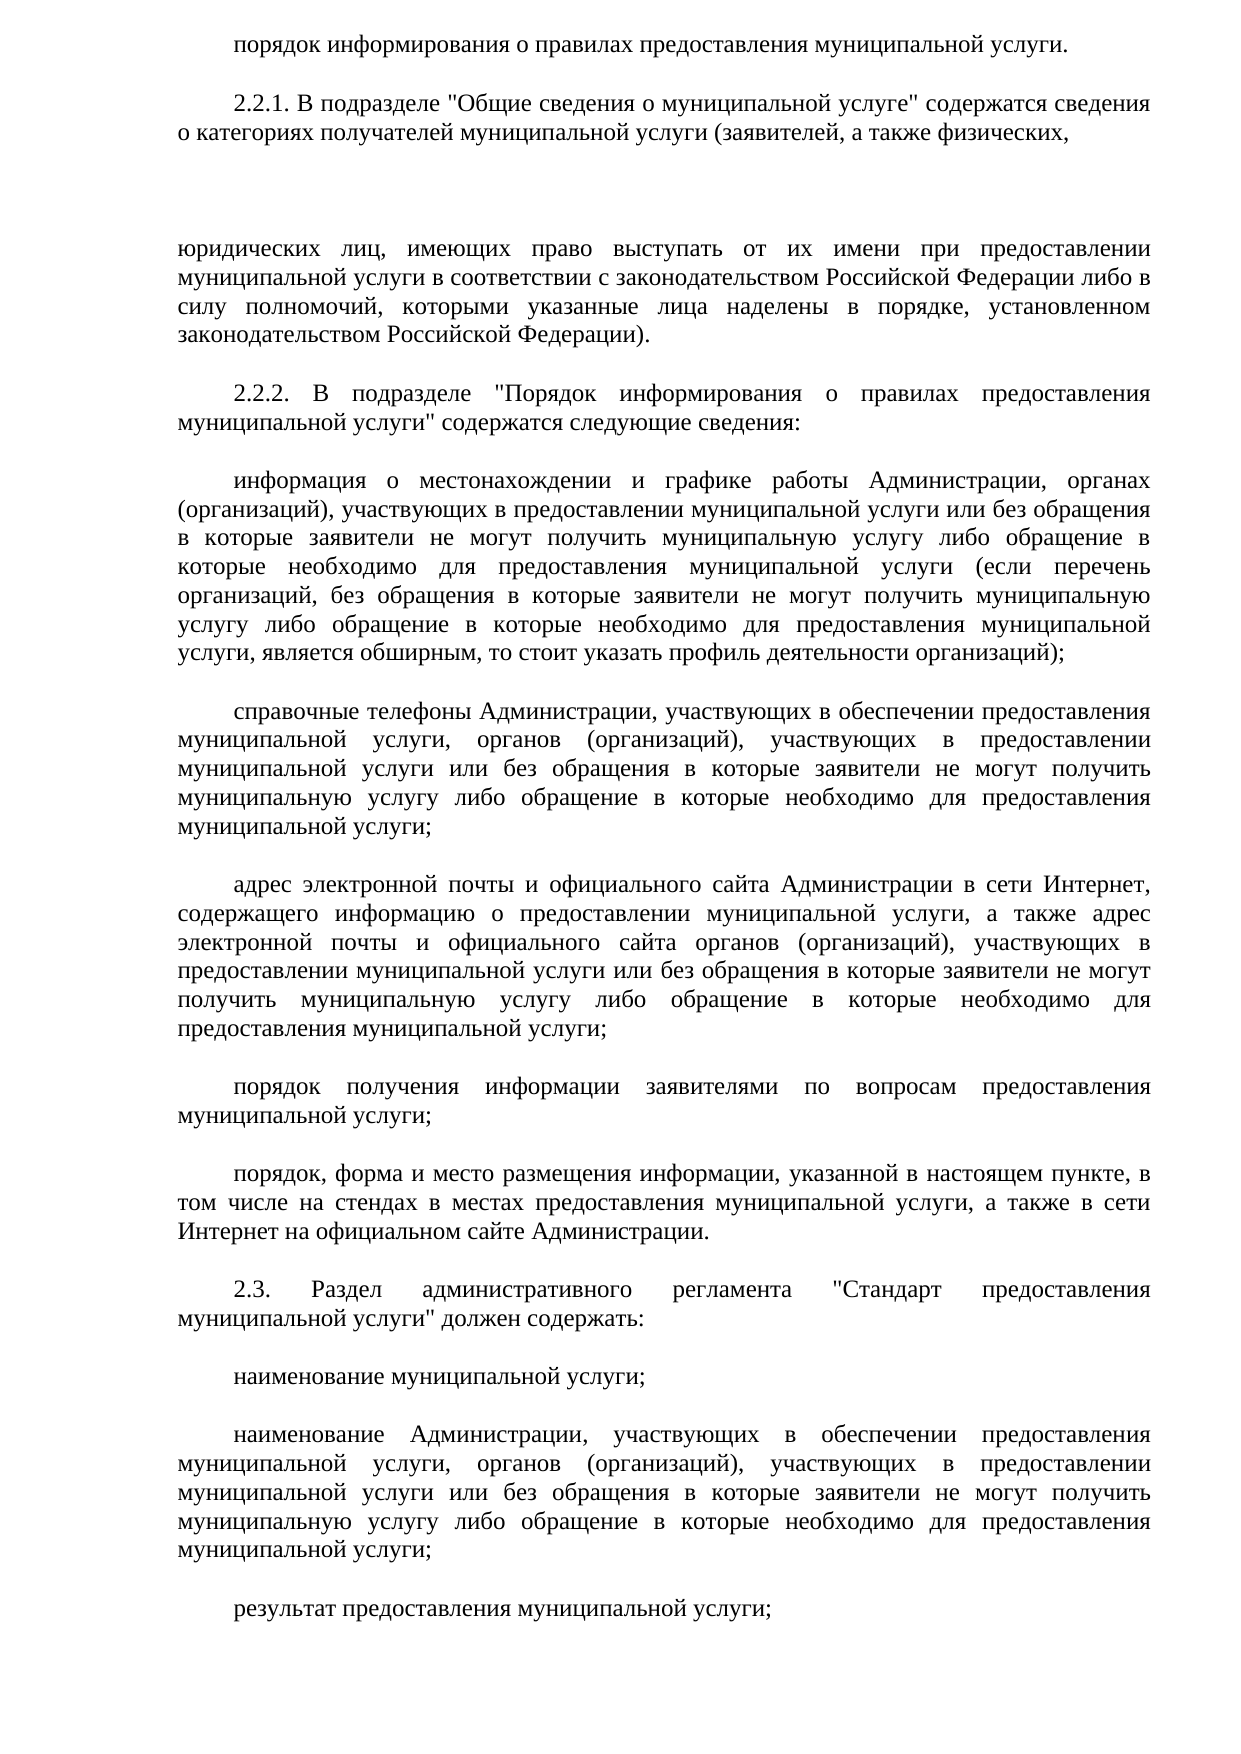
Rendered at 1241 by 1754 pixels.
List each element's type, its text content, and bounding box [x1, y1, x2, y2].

text порядок, форма и место размещения информации, указанной в настоящем пункте, в том числе на стендах в местах предоставления муниципальной услуги, а также в сети Интернет на официальном сайте Администрации. [177, 1158, 1152, 1244]
text порядок информирования о правилах предоставления муниципальной услуги. [177, 29, 1152, 58]
text справочные телефоны Администрации, участвующих в обеспечении предоставления муниципальной услуги, органов (организаций), участвующих в предоставлении муниципальной услуги или без обращения в которые заявители не могут получить муниципальную услугу либо обращение в которые необходимо для предоставления муниципальной услуги; [177, 696, 1152, 839]
text информация о местонахождении и графике работы Администрации, органах (организаций), участвующих в предоставлении муниципальной услуги или без обращения в которые заявители не могут получить муниципальную услугу либо обращение в которые необходимо для предоставления муниципальной услуги (если перечень организаций, без обращения в которые заявители не могут получить муниципальную услугу либо обращение в которые необходимо для предоставления муниципальной услуги, является обширным, то стоит указать профиль деятельности организаций); [177, 465, 1152, 666]
text наименование Администрации, участвующих в обеспечении предоставления муниципальной услуги, органов (организаций), участвующих в предоставлении муниципальной услуги или без обращения в которые заявители не могут получить муниципальную услугу либо обращение в которые необходимо для предоставления муниципальной услуги; [177, 1419, 1152, 1563]
text адрес электронной почты и официального сайта Администрации в сети Интернет, содержащего информацию о предоставлении муниципальной услуги, а также адрес электронной почты и официального сайта органов (организаций), участвующих в предоставлении муниципальной услуги или без обращения в которые заявители не могут получить муниципальную услугу либо обращение в которые необходимо для предоставления муниципальной услуги; [177, 869, 1152, 1042]
text результат предоставления муниципальной услуги; [177, 1593, 1152, 1622]
text 2.2.1. В подразделе "Общие сведения о муниципальной услуге" содержатся сведения о категориях получателей муниципальной услуги (заявителей, а также физических, [177, 88, 1152, 145]
text 2.2.2. В подразделе "Порядок информирования о правилах предоставления муниципальной услуги" содержатся следующие сведения: [177, 378, 1152, 435]
text 2.3. Раздел административного регламента "Стандарт предоставления муниципальной услуги" должен содержать: [177, 1274, 1152, 1332]
text наименование муниципальной услуги; [177, 1361, 1152, 1390]
text порядок получения информации заявителями по вопросам предоставления муниципальной услуги; [177, 1071, 1152, 1129]
text юридических лиц, имеющих право выступать от их имени при предоставлении муниципальной услуги в соответствии с законодательством Российской Федерации либо в силу полномочий, которыми указанные лица наделены в порядке, установленном законодательством Российской Федерации). [177, 233, 1152, 348]
